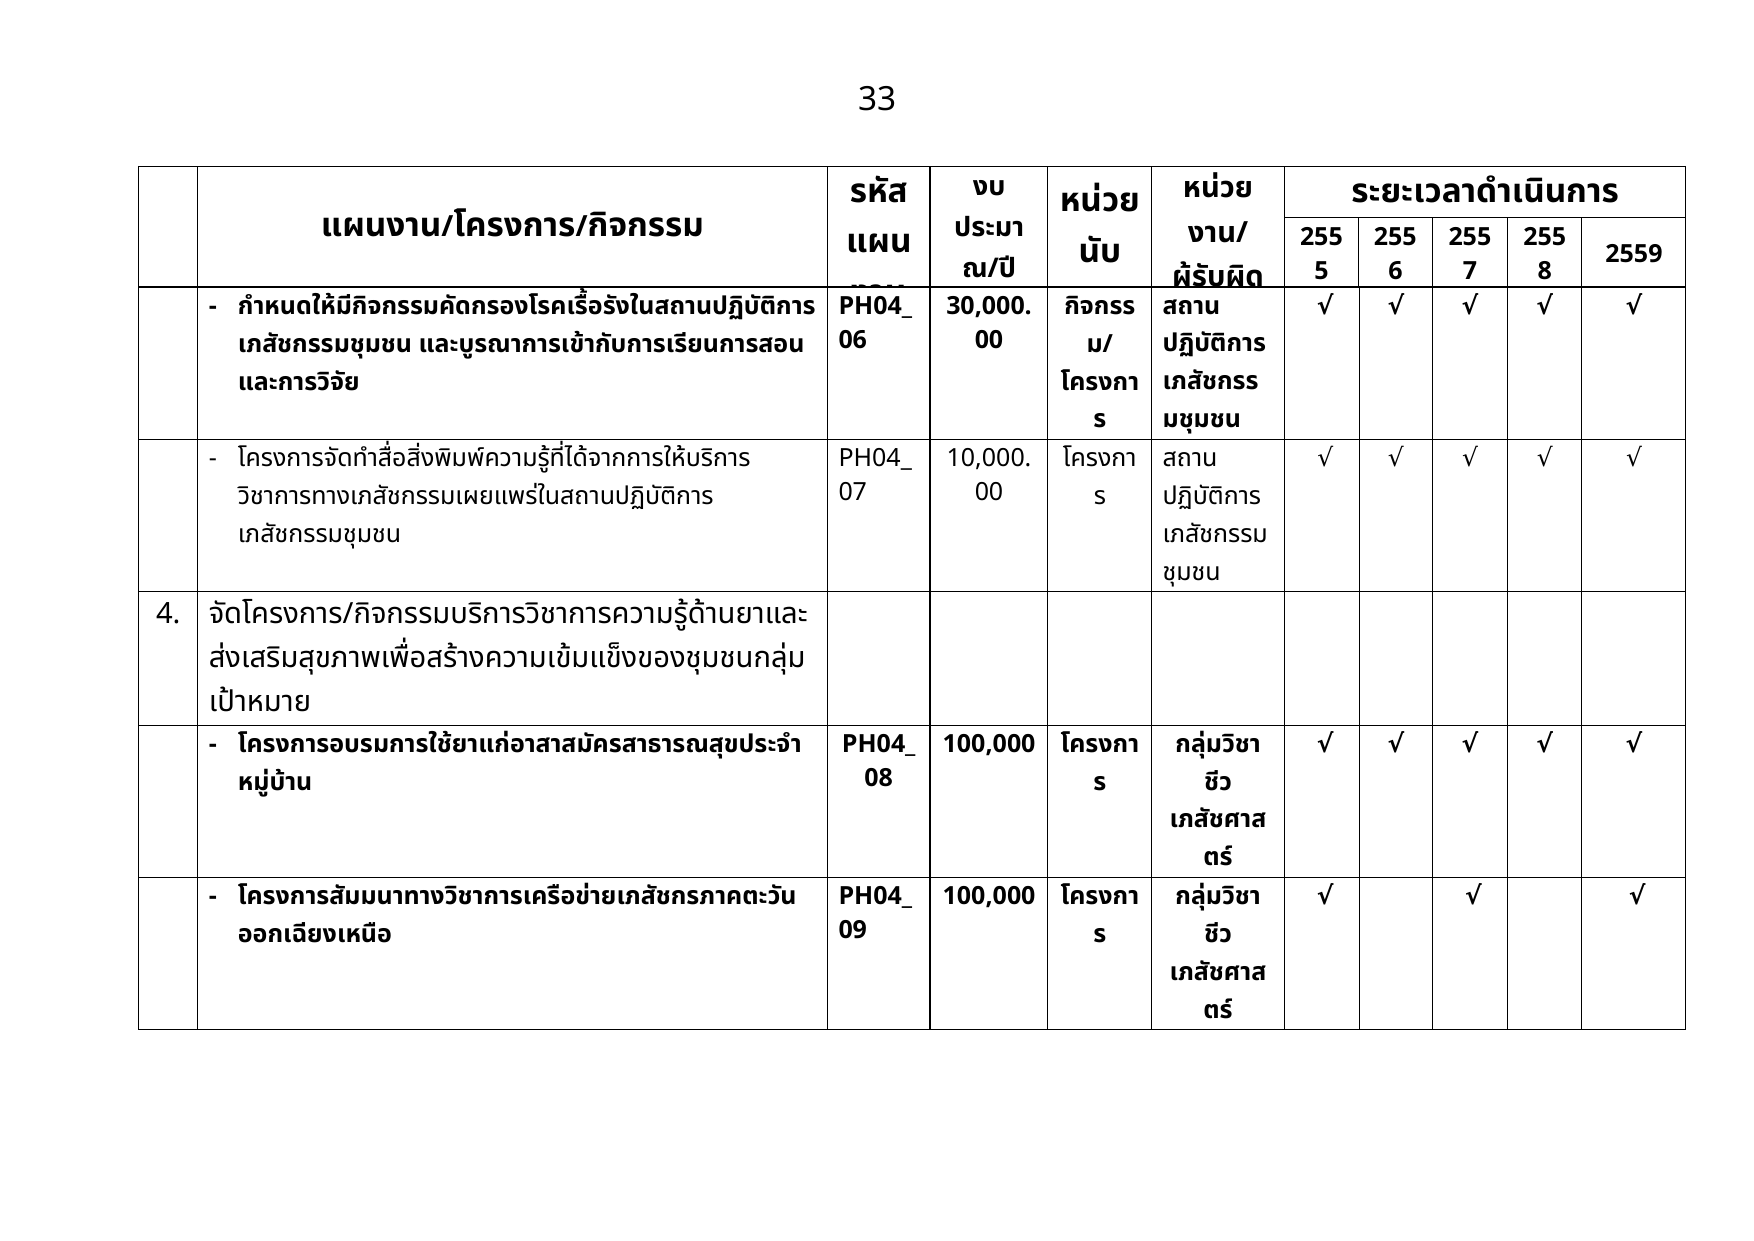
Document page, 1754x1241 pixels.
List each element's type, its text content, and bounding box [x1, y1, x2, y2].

table_cell [1360, 878, 1432, 1029]
table_cell √ [1360, 440, 1432, 591]
table_cell โครงการ [1048, 726, 1151, 877]
table_cell [1433, 592, 1507, 725]
table_cell √ [1508, 726, 1581, 877]
table_cell √ [1285, 288, 1359, 439]
table_cell กำหนดให้มีกิจกรรมคัดกรองโรคเรื้อรังในสถานปฏิบัติการเภสัชกรรมชุมชน และบูรณาการเข้ากับการเรียนการสอนและการวิจัย [198, 288, 827, 439]
table_cell PH04_07 [828, 440, 929, 591]
table_cell √ [1433, 726, 1507, 877]
table_cell √ [1582, 440, 1685, 591]
table_cell √ [1433, 440, 1507, 591]
table_cell 30,000.00 [931, 288, 1047, 439]
table_cell 2558 [1508, 218, 1581, 286]
table_cell สถานปฏิบัติการเภสัชกรรมชุมชน [1152, 440, 1284, 591]
table_cell [1285, 592, 1359, 725]
table_header รหัสแผนงาน [828, 167, 929, 286]
table_cell 2555 [1285, 218, 1358, 286]
table_cell [931, 592, 1047, 725]
table_cell 4. [139, 592, 197, 725]
table_cell √ [1360, 288, 1432, 439]
table_header แผนงาน/โครงการ/กิจกรรม [198, 167, 827, 286]
table_cell 10,000.00 [931, 440, 1047, 591]
table_header งบประมาณ/ปี (บาท) [931, 167, 1047, 286]
table_cell √ [1360, 726, 1432, 877]
table_cell โครงการ [1048, 878, 1151, 1029]
table_cell [139, 288, 197, 439]
table_cell [828, 592, 929, 725]
table_cell 2556 [1359, 218, 1432, 286]
table_cell [139, 440, 197, 591]
table_header หน่วยนับ [1048, 167, 1151, 286]
table_cell จัดโครงการ/กิจกรรมบริการวิชาการความรู้ด้านยาและส่งเสริมสุขภาพเพื่อสร้างความเข้มแข็งของชุมชนกลุ่มเป้าหมาย [198, 592, 827, 725]
table_cell กิจกรรม/โครงการ [1048, 288, 1151, 439]
table_cell PH04_08 [828, 726, 929, 877]
table_cell [1508, 878, 1581, 1029]
table_cell √ [1285, 878, 1359, 1029]
table_cell โครงการ [1048, 440, 1151, 591]
table_cell [139, 726, 197, 877]
table_cell PH04_09 [828, 878, 929, 1029]
table_cell [139, 878, 197, 1029]
table_cell โครงการอบรมการใช้ยาแก่อาสาสมัครสาธารณสุขประจำหมู่บ้าน [198, 726, 827, 877]
table_cell 100,000 [931, 726, 1047, 877]
table_cell √ [1582, 878, 1685, 1029]
table_header ระยะเวลาดำเนินการ [1285, 167, 1685, 217]
table_cell 2557 [1433, 218, 1507, 286]
table_header หน่วยงาน/ผู้รับผิดชอบ [1152, 167, 1284, 286]
table_cell โครงการจัดทำสื่อสิ่งพิมพ์ความรู้ที่ได้จากการให้บริการวิชาการทางเภสัชกรรมเผยแพร่ในสถานปฏิบัติการเภสัชกรรมชุมชน [198, 440, 827, 591]
table_cell [1360, 592, 1432, 725]
table_cell สถานปฏิบัติการเภสัชกรรมชุมชน [1152, 288, 1284, 439]
table_cell √ [1582, 726, 1685, 877]
table_cell กลุ่มวิชา ชีวเภสัชศาสตร์ [1152, 726, 1284, 877]
table_cell √ [1285, 726, 1359, 877]
table_cell √ [1433, 878, 1507, 1029]
table_cell PH04_06 [828, 288, 929, 439]
table_cell 100,000 [931, 878, 1047, 1029]
table_cell √ [1508, 288, 1581, 439]
table_cell √ [1508, 440, 1581, 591]
table_cell √ [1582, 288, 1685, 439]
table_cell √ [1433, 288, 1507, 439]
table_cell [1582, 592, 1685, 725]
table_cell [1152, 592, 1284, 725]
table_cell โครงการสัมมนาทางวิชาการเครือข่ายเภสัชกรภาคตะวันออกเฉียงเหนือ [198, 878, 827, 1029]
table_cell [1048, 592, 1151, 725]
table_cell กลุ่มวิชา ชีวเภสัชศาสตร์ [1152, 878, 1284, 1029]
table_cell 2559 [1582, 218, 1685, 286]
table_cell √ [1285, 440, 1359, 591]
table_header [139, 167, 197, 286]
table_cell [1508, 592, 1581, 725]
